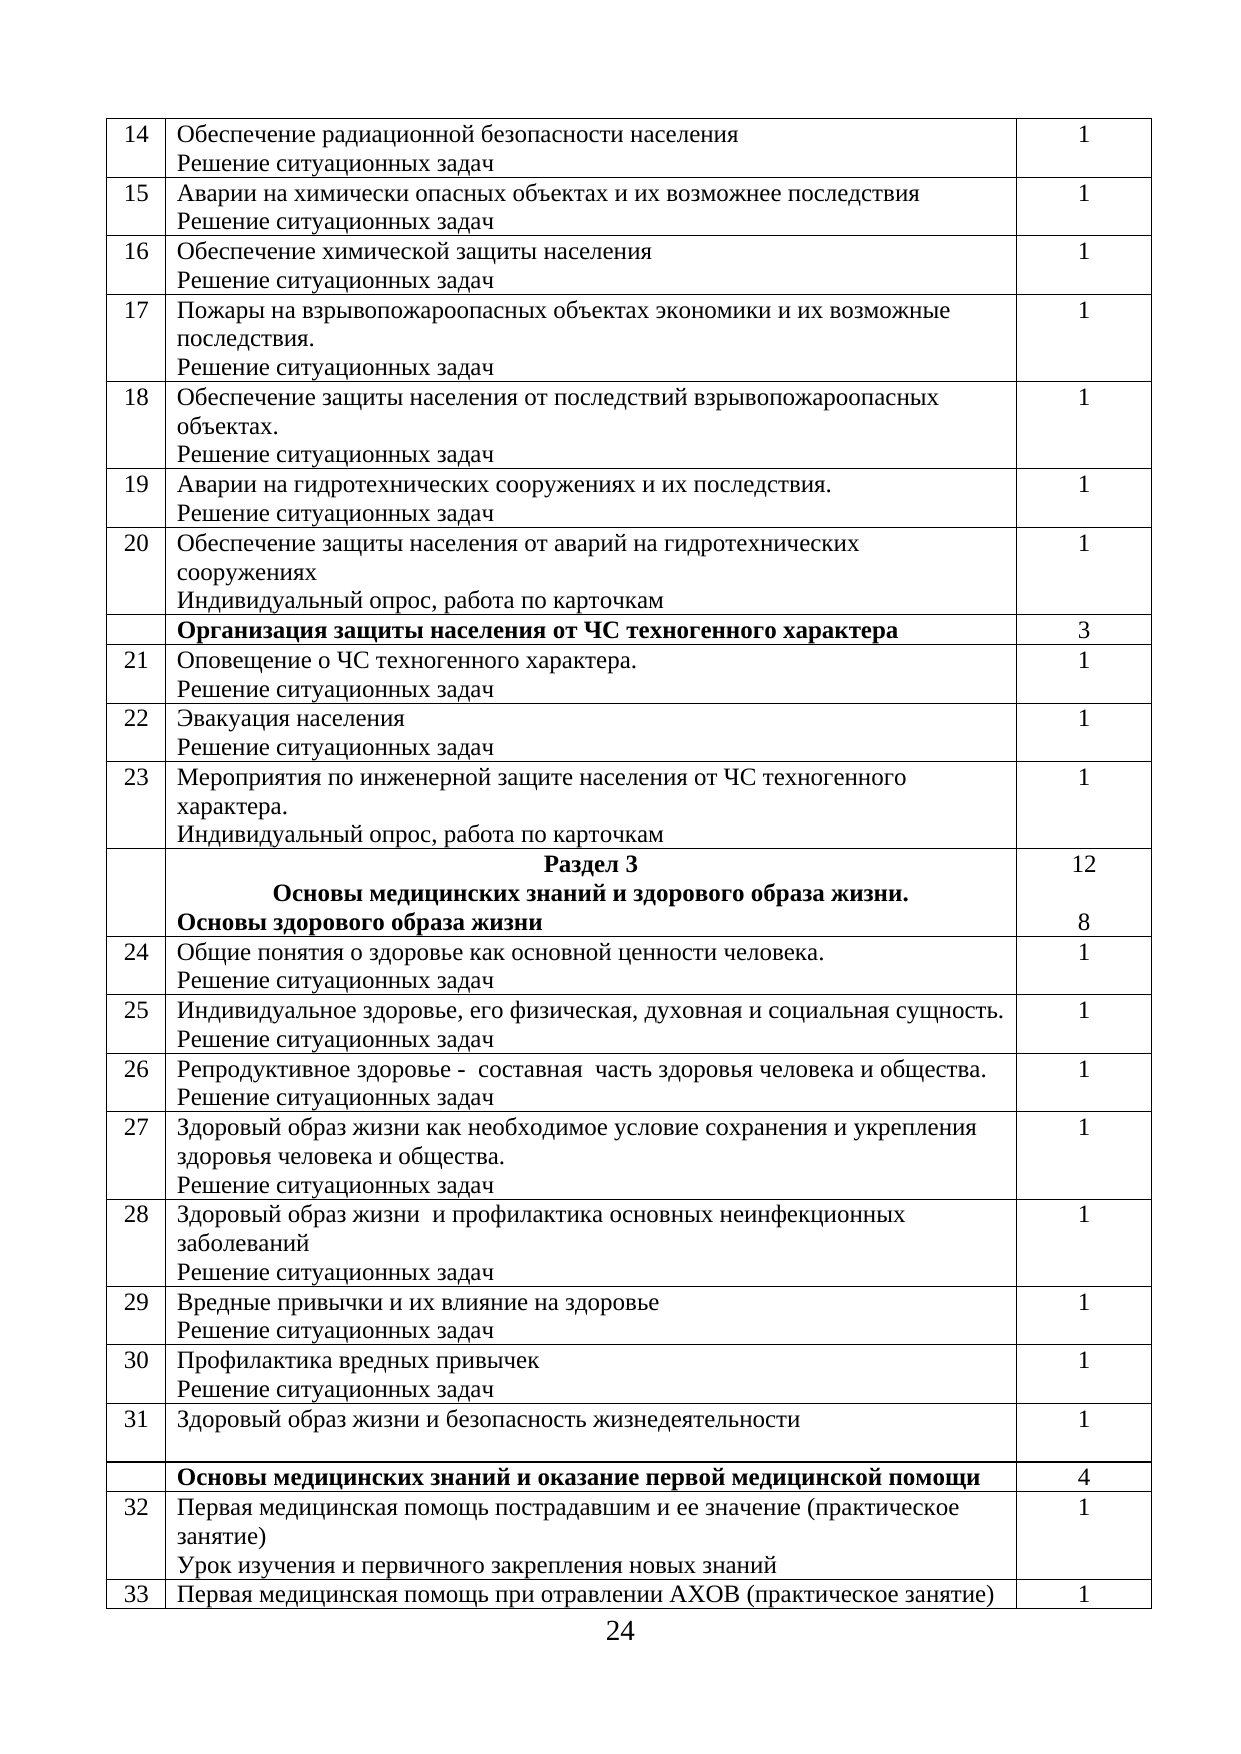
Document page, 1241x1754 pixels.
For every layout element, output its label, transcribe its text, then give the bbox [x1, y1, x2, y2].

table_cell 24 [107, 937, 165, 994]
table_cell 1 [1017, 1287, 1151, 1344]
table_cell 1 [1017, 236, 1151, 294]
table_cell Первая медицинская помощь пострадавшим и ее значение (практическое занятие) Урок изучения и первичного закрепления новых знаний [166, 1492, 1016, 1578]
table_cell 1 [1017, 995, 1151, 1053]
table_cell Организация защиты населения от ЧС техногенного характера [166, 615, 1016, 644]
table_cell 21 [107, 645, 165, 702]
table_cell 1 [1017, 704, 1151, 761]
table_cell 26 [107, 1054, 165, 1111]
table_cell Вредные привычки и их влияние на здоровье Решение ситуационных задач [166, 1287, 1016, 1344]
table_cell [107, 615, 165, 644]
table_cell Оповещение о ЧС техногенного характера. Решение ситуационных задач [166, 645, 1016, 702]
table_cell Аварии на гидротехнических сооружениях и их последствия. Решение ситуационных задач [166, 469, 1016, 527]
table_cell 1 [1017, 645, 1151, 702]
table_cell 1 [1017, 1200, 1151, 1286]
table_cell 27 [107, 1112, 165, 1198]
table_cell Здоровый образ жизни как необходимое условие сохранения и укрепления здоровья человека и общества. Решение ситуационных задач [166, 1112, 1016, 1198]
table_cell Профилактика вредных привычек Решение ситуационных задач [166, 1345, 1016, 1403]
table_cell Обеспечение защиты населения от последствий взрывопожароопасных объектах. Решение ситуационных задач [166, 382, 1016, 468]
table_cell 23 [107, 762, 165, 848]
table_cell Здоровый образ жизни и безопасность жизнедеятельности [166, 1404, 1016, 1461]
table_cell Обеспечение радиационной безопасности населения Решение ситуационных задач [166, 119, 1016, 177]
table_cell 3 [1017, 615, 1151, 644]
table_cell 1 [1017, 937, 1151, 994]
table_cell 1 [1017, 1054, 1151, 1111]
table_cell 14 [107, 119, 165, 177]
table_cell 1 [1017, 1112, 1151, 1198]
table_cell 31 [107, 1404, 165, 1461]
table_cell Основы медицинских знаний и оказание первой медицинской помощи [166, 1463, 1016, 1491]
table_cell Эвакуация населения Решение ситуационных задач [166, 704, 1016, 761]
table_cell 29 [107, 1287, 165, 1344]
table_cell 1 [1017, 762, 1151, 848]
table_cell 32 [107, 1492, 165, 1578]
table_cell 1 [1017, 469, 1151, 527]
table_cell 1 [1017, 1580, 1151, 1608]
table_cell 12 8 [1017, 849, 1151, 936]
table_cell Аварии на химически опасных объектах и их возможнее последствия Решение ситуационных задач [166, 178, 1016, 235]
table_cell 18 [107, 382, 165, 468]
table_cell 1 [1017, 382, 1151, 468]
table_cell 1 [1017, 1492, 1151, 1578]
table_cell Мероприятия по инженерной защите населения от ЧС техногенного характера. Индивидуальный опрос, работа по карточкам [166, 762, 1016, 848]
table_cell 33 [107, 1580, 165, 1608]
table_cell 1 [1017, 528, 1151, 614]
table_cell 15 [107, 178, 165, 235]
table_cell 25 [107, 995, 165, 1053]
table_cell 1 [1017, 1345, 1151, 1403]
table_cell 28 [107, 1200, 165, 1286]
table_cell Общие понятия о здоровье как основной ценности человека. Решение ситуационных задач [166, 937, 1016, 994]
table_cell Обеспечение химической защиты населения Решение ситуационных задач [166, 236, 1016, 294]
table_cell 16 [107, 236, 165, 294]
table_cell 1 [1017, 1404, 1151, 1461]
table_cell 4 [1017, 1463, 1151, 1491]
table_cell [166, 1580, 1016, 1608]
table_cell 1 [1017, 178, 1151, 235]
table_cell 19 [107, 469, 165, 527]
table_cell Репродуктивное здоровье - составная часть здоровья человека и общества. Решение ситуационных задач [166, 1054, 1016, 1111]
table_cell Раздел 3 Основы медицинских знаний и здорового образа жизни. Основы здорового образа жизни [166, 849, 1016, 936]
table_cell [107, 849, 165, 936]
table_cell Обеспечение защиты населения от аварий на гидротехнических сооружениях Индивидуальный опрос, работа по карточкам [166, 528, 1016, 614]
table_cell Пожары на взрывопожароопасных объектах экономики и их возможные последствия. Решение ситуационных задач [166, 295, 1016, 381]
table_cell 30 [107, 1345, 165, 1403]
table_cell Здоровый образ жизни и профилактика основных неинфекционных заболеваний Решение ситуационных задач [166, 1200, 1016, 1286]
table_cell 17 [107, 295, 165, 381]
table_cell 1 [1017, 119, 1151, 177]
table_cell 20 [107, 528, 165, 614]
table_cell [107, 1463, 165, 1491]
table_cell Индивидуальное здоровье, его физическая, духовная и социальная сущность. Решение ситуационных задач [166, 995, 1016, 1053]
table_cell 22 [107, 704, 165, 761]
table_cell 1 [1017, 295, 1151, 381]
